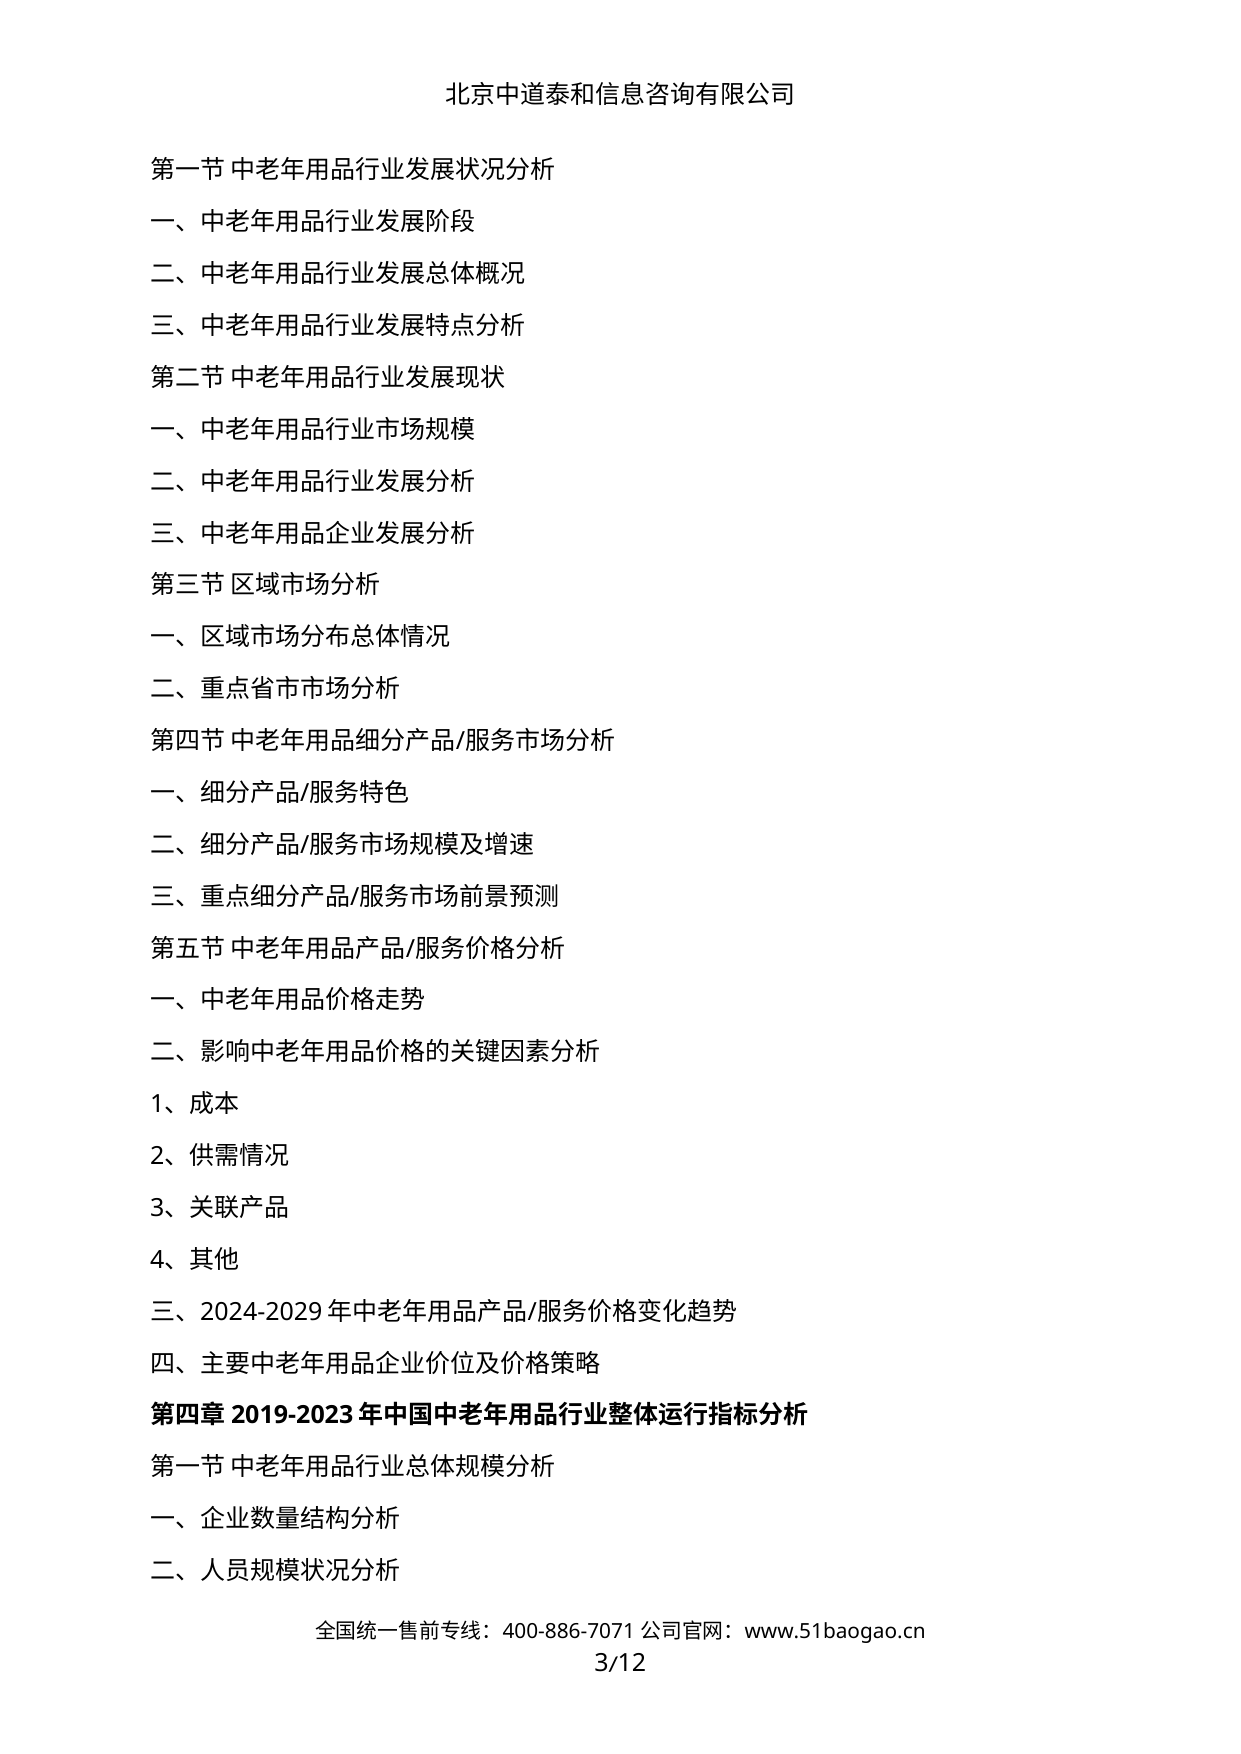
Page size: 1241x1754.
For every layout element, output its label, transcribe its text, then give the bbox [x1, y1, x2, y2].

text 三、中老年用品行业发展特点分析 [150, 306, 1090, 342]
text 一、中老年用品价格走势 [150, 980, 1090, 1016]
text 3、关联产品 [150, 1187, 1090, 1224]
text 第四节 中老年用品细分产品/服务市场分析 [150, 721, 1090, 757]
text 一、企业数量结构分析 [150, 1499, 1090, 1535]
text 4、其他 [150, 1239, 1090, 1276]
text 二、重点省市市场分析 [150, 669, 1090, 705]
text 二、中老年用品行业发展分析 [150, 461, 1090, 497]
text 第二节 中老年用品行业发展现状 [150, 357, 1090, 394]
text 2、供需情况 [150, 1136, 1090, 1172]
text 二、中老年用品行业发展总体概况 [150, 254, 1090, 290]
text 二、影响中老年用品价格的关键因素分析 [150, 1032, 1090, 1068]
text 第三节 区域市场分析 [150, 565, 1090, 601]
text 一、中老年用品行业市场规模 [150, 409, 1090, 446]
text 三、重点细分产品/服务市场前景预测 [150, 876, 1090, 912]
text 二、人员规模状况分析 [150, 1551, 1090, 1587]
text 二、细分产品/服务市场规模及增速 [150, 824, 1090, 861]
text 一、区域市场分布总体情况 [150, 617, 1090, 653]
text 第五节 中老年用品产品/服务价格分析 [150, 928, 1090, 964]
text 第一节 中老年用品行业总体规模分析 [150, 1447, 1090, 1483]
text 一、中老年用品行业发展阶段 [150, 202, 1090, 238]
text 第四章 2019-2023年中国中老年用品行业整体运行指标分析 [150, 1395, 1090, 1431]
text 四、主要中老年用品企业价位及价格策略 [150, 1343, 1090, 1379]
text 第一节 中老年用品行业发展状况分析 [150, 150, 1090, 186]
text 一、细分产品/服务特色 [150, 772, 1090, 809]
text 三、2024-2029年中老年用品产品/服务价格变化趋势 [150, 1291, 1090, 1327]
text 三、中老年用品企业发展分析 [150, 513, 1090, 549]
text 1、成本 [150, 1084, 1090, 1120]
